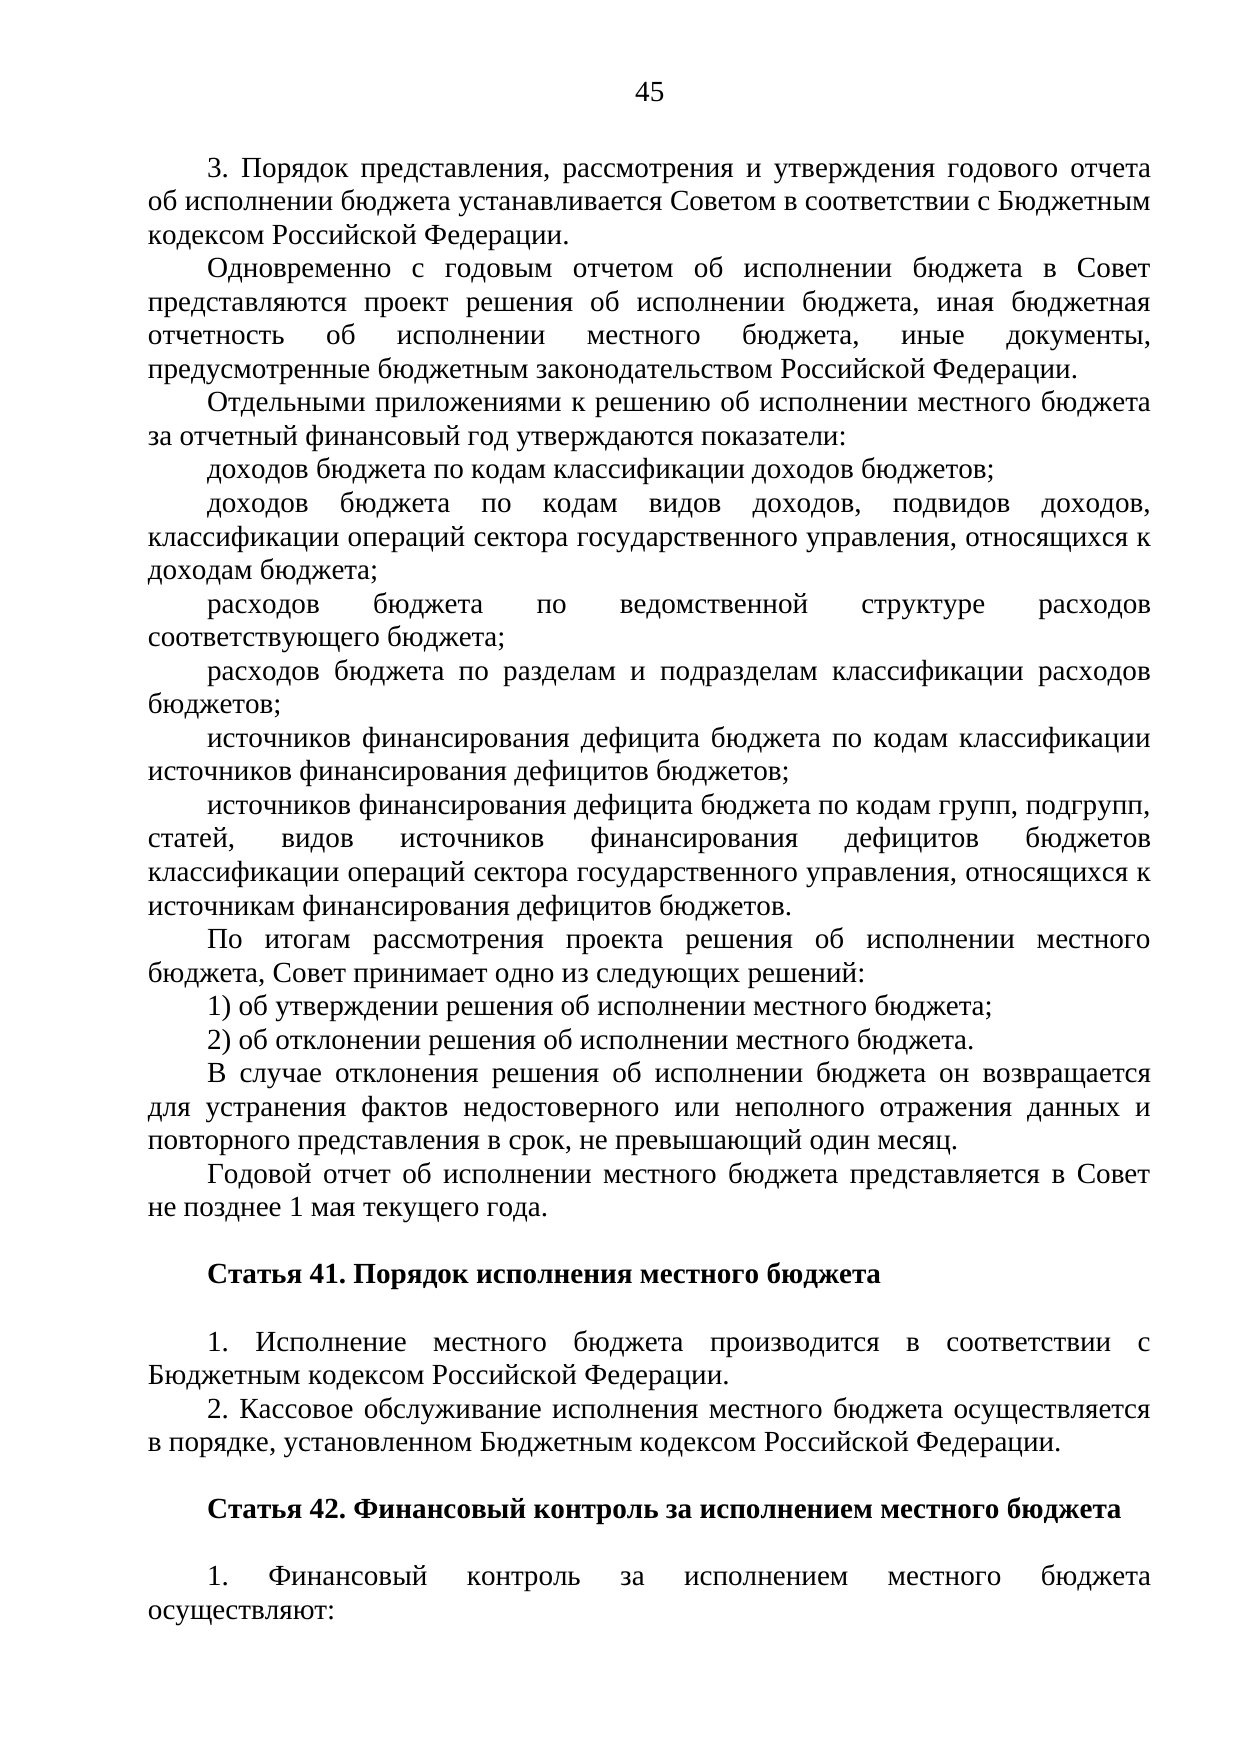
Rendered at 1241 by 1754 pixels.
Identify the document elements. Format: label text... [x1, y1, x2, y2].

text доходов бюджета по кодам видов доходов, подвидов доходов, классификации операций сектора государственного управления, относящихся к доходам бюджета; [148, 485, 1152, 586]
text Годовой отчет об исполнении местного бюджета представляется в Совет не позднее 1 мая текущего года. [148, 1156, 1152, 1223]
text 2) об отклонении решения об исполнении местного бюджета. [148, 1022, 1152, 1055]
text В случае отклонения решения об исполнении бюджета он возвращается для устранения фактов недостоверного или неполного отражения данных и повторного представления в срок, не превышающий один месяц. [148, 1055, 1152, 1156]
text 1. Исполнение местного бюджета производится в соответствии с Бюджетным кодексом Российской Федерации. [148, 1324, 1152, 1391]
text Одновременно с годовым отчетом об исполнении бюджета в Совет представляются проект решения об исполнении бюджета, иная бюджетная отчетность об исполнении местного бюджета, иные документы, предусмотренные бюджетным законодательством Российской Федерации. [148, 250, 1152, 384]
text источников финансирования дефицита бюджета по кодам классификации источников финансирования дефицитов бюджетов; [148, 720, 1152, 787]
text 2. Кассовое обслуживание исполнения местного бюджета осуществляется в порядке, установленном Бюджетным кодексом Российской Федерации. [148, 1391, 1152, 1458]
text источников финансирования дефицита бюджета по кодам групп, подгрупп, статей, видов источников финансирования дефицитов бюджетов классификации операций сектора государственного управления, относящихся к источникам финансирования дефицитов бюджетов. [148, 787, 1152, 921]
text расходов бюджета по ведомственной структуре расходов соответствующего бюджета; [148, 586, 1152, 653]
text Статья 42. Финансовый контроль за исполнением местного бюджета [148, 1491, 1152, 1525]
text По итогам рассмотрения проекта решения об исполнении местного бюджета, Совет принимает одно из следующих решений: [148, 921, 1152, 988]
text доходов бюджета по кодам классификации доходов бюджетов; [148, 452, 1152, 485]
text Отдельными приложениями к решению об исполнении местного бюджета за отчетный финансовый год утверждаются показатели: [148, 384, 1152, 452]
text Статья 41. Порядок исполнения местного бюджета [148, 1257, 1152, 1290]
text расходов бюджета по разделам и подразделам классификации расходов бюджетов; [148, 653, 1152, 720]
text 3. Порядок представления, рассмотрения и утверждения годового отчета об исполнении бюджета устанавливается Советом в соответствии с Бюджетным кодексом Российской Федерации. [148, 150, 1152, 250]
text 1) об утверждении решения об исполнении местного бюджета; [148, 988, 1152, 1022]
text 1. Финансовый контроль за исполнением местного бюджета осуществляют: [148, 1558, 1152, 1626]
